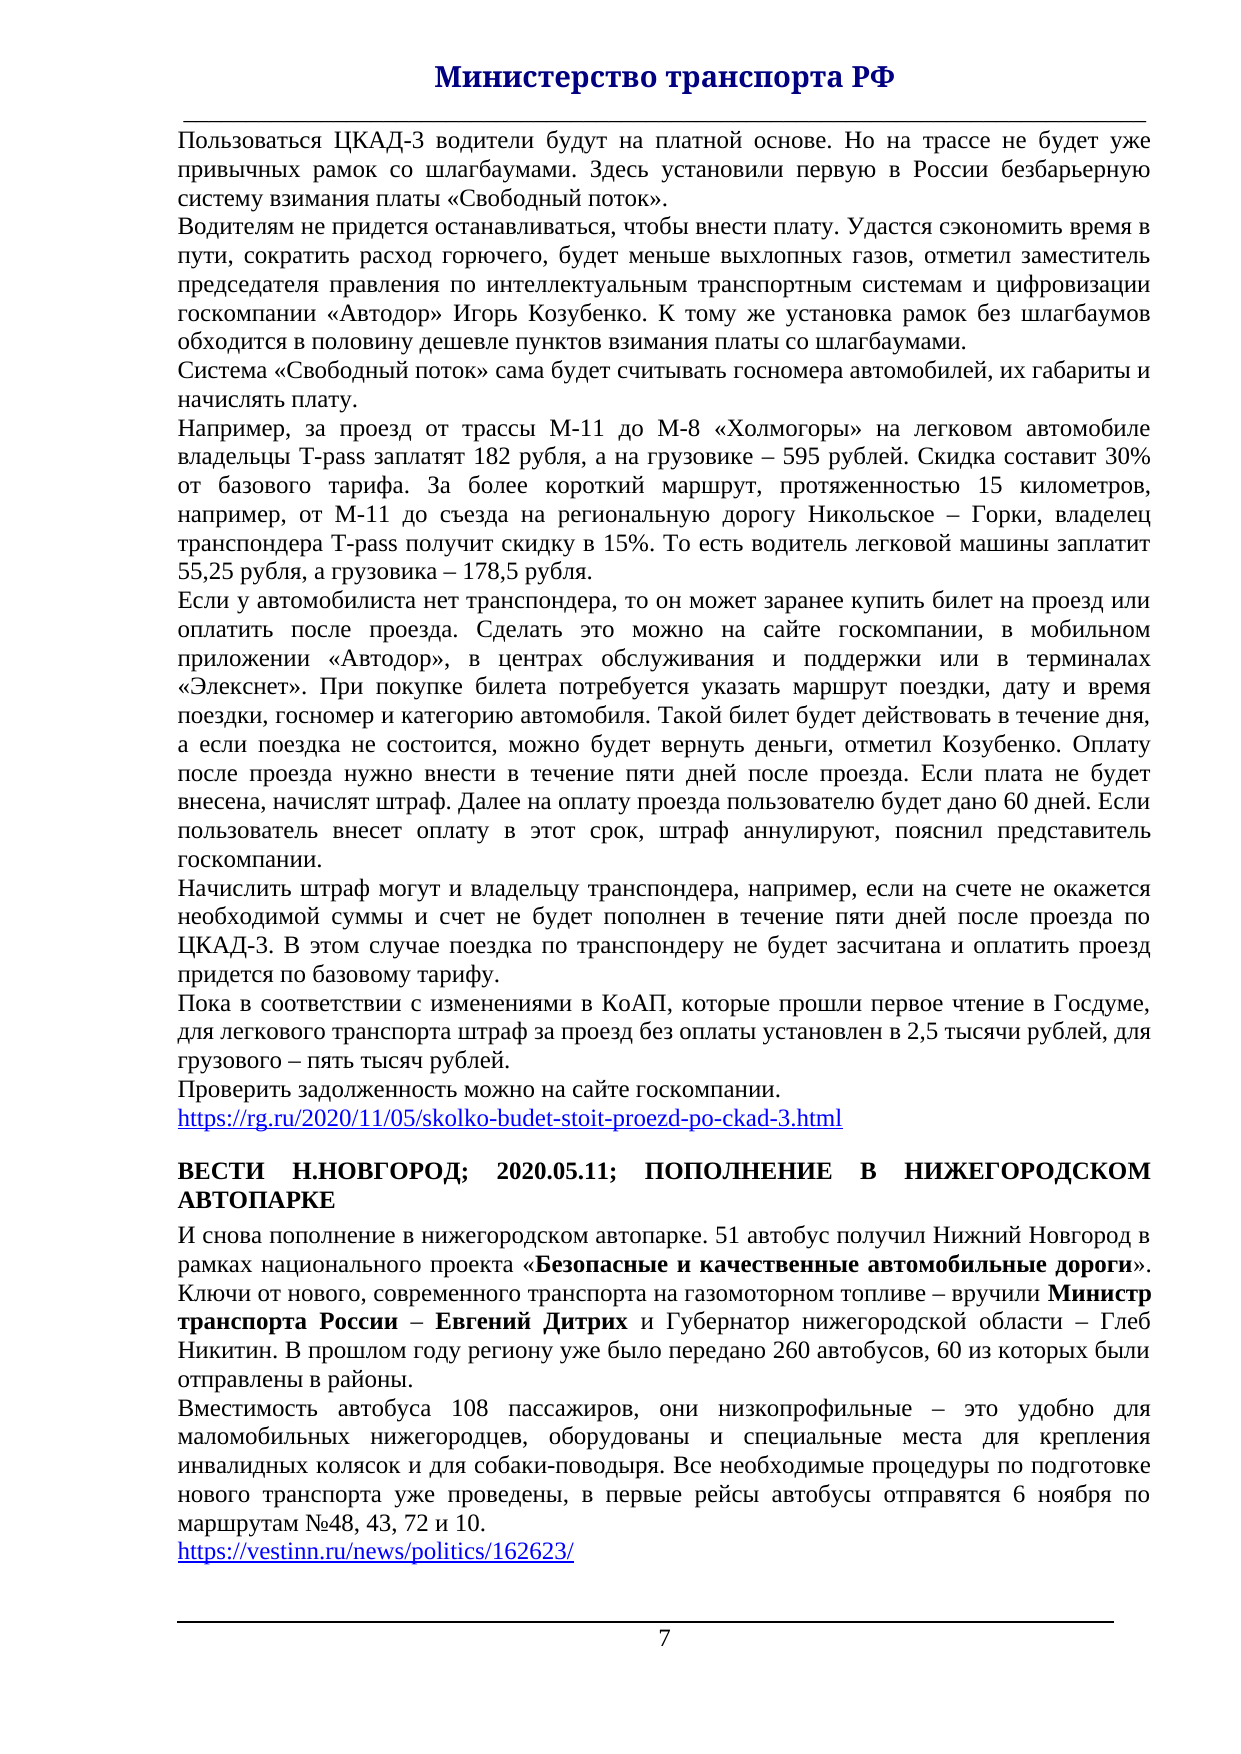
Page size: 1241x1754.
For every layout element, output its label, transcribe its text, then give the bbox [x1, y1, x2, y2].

text Водителям не придется останавливаться, чтобы внести плату. Удастся сэкономить время в пути, сократить расход горючего, будет меньше выхлопных газов, отметил заместитель председателя правления по интеллектуальным транспортным системам и цифровизации госкомпании «Автодор» Игорь Козубенко. К тому же установка рамок без шлагбаумов обходится в половину дешевле пунктов взимания платы со шлагбаумами. [177, 211, 1152, 355]
text Если у автомобилиста нет транспондера, то он может заранее купить билет на проезд или оплатить после проезда. Сделать это можно на сайте госкомпании, в мобильном приложении «Автодор», в центрах обслуживания и поддержки или в терминалах «Элекснет». При покупке билета потребуется указать маршрут поездки, дату и время поездки, госномер и категорию автомобиля. Такой билет будет действовать в течение дня, а если поездка не состоится, можно будет вернуть деньги, отметил Козубенко. Оплату после проезда нужно внести в течение пяти дней после проезда. Если плата не будет внесена, начислят штраф. Далее на оплату проезда пользователю будет дано 60 дней. Если пользователь внесет оплату в этот срок, штраф аннулируют, пояснил представитель госкомпании. [177, 585, 1152, 873]
text Система «Свободный поток» сама будет считывать госномера автомобилей, их габариты и начислять плату. [177, 355, 1152, 413]
text https://rg.ru/2020/11/05/skolko-budet-stoit-proezd-po-ckad-3.html [177, 1103, 1152, 1131]
text Пользоваться ЦКАД-3 водители будут на платной основе. Но на трассе не будет уже привычных рамок со шлагбаумами. Здесь установили первую в России безбарьерную систему взимания платы «Свободный поток». [177, 125, 1152, 211]
text Вместимость автобуса 108 пассажиров, они низкопрофильные – это удобно для маломобильных нижегородцев, оборудованы и специальные места для крепления инвалидных колясок и для собаки-поводыря. Все необходимые процедуры по подготовке нового транспорта уже проведены, в первые рейсы автобусы отправятся 6 ноября по маршрутам №48, 43, 72 и 10. [177, 1393, 1152, 1536]
text https://vestinn.ru/news/politics/162623/ [177, 1536, 1152, 1565]
text Начислить штраф могут и владельцу транспондера, например, если на счете не окажется необходимой суммы и счет не будет пополнен в течение пяти дней после проезда по ЦКАД-3. В этом случае поездка по транспондеру не будет засчитана и оплатить проезд придется по базовому тарифу. [177, 873, 1152, 988]
text Например, за проезд от трассы М-11 до М-8 «Холмогоры» на легковом автомобиле владельцы T-pass заплатят 182 рубля, а на грузовике – 595 рублей. Скидка составит 30% от базового тарифа. За более короткий маршрут, протяженностью 15 километров, например, от М-11 до съезда на региональную дорогу Никольское – Горки, владелец транспондера T-pass получит скидку в 15%. То есть водитель легковой машины заплатит 55,25 рубля, а грузовика – 178,5 рубля. [177, 413, 1152, 585]
text Пока в соответствии с изменениями в КоАП, которые прошли первое чтение в Госдуме, для легкового транспорта штраф за проезд без оплаты установлен в 2,5 тысячи рублей, для грузового – пять тысяч рублей. [177, 988, 1152, 1074]
text И снова пополнение в нижегородском автопарке. 51 автобус получил Нижний Новгород в рамках национального проекта «Безопасные и качественные автомобильные дороги». Ключи от нового, современного транспорта на газомоторном топливе – вручили Министр транспорта России – Евгений Дитрих и Губернатор нижегородской области – Глеб Никитин. В прошлом году региону уже было передано 260 автобусов, 60 из которых были отправлены в районы. [177, 1220, 1152, 1393]
text Проверить задолженность можно на сайте госкомпании. [177, 1074, 1152, 1103]
subtitle ВЕСТИ Н.НОВГОРОД; 2020.05.11; ПОПОЛНЕНИЕ В НИЖЕГОРОДСКОМ АВТОПАРКЕ [177, 1156, 1152, 1214]
